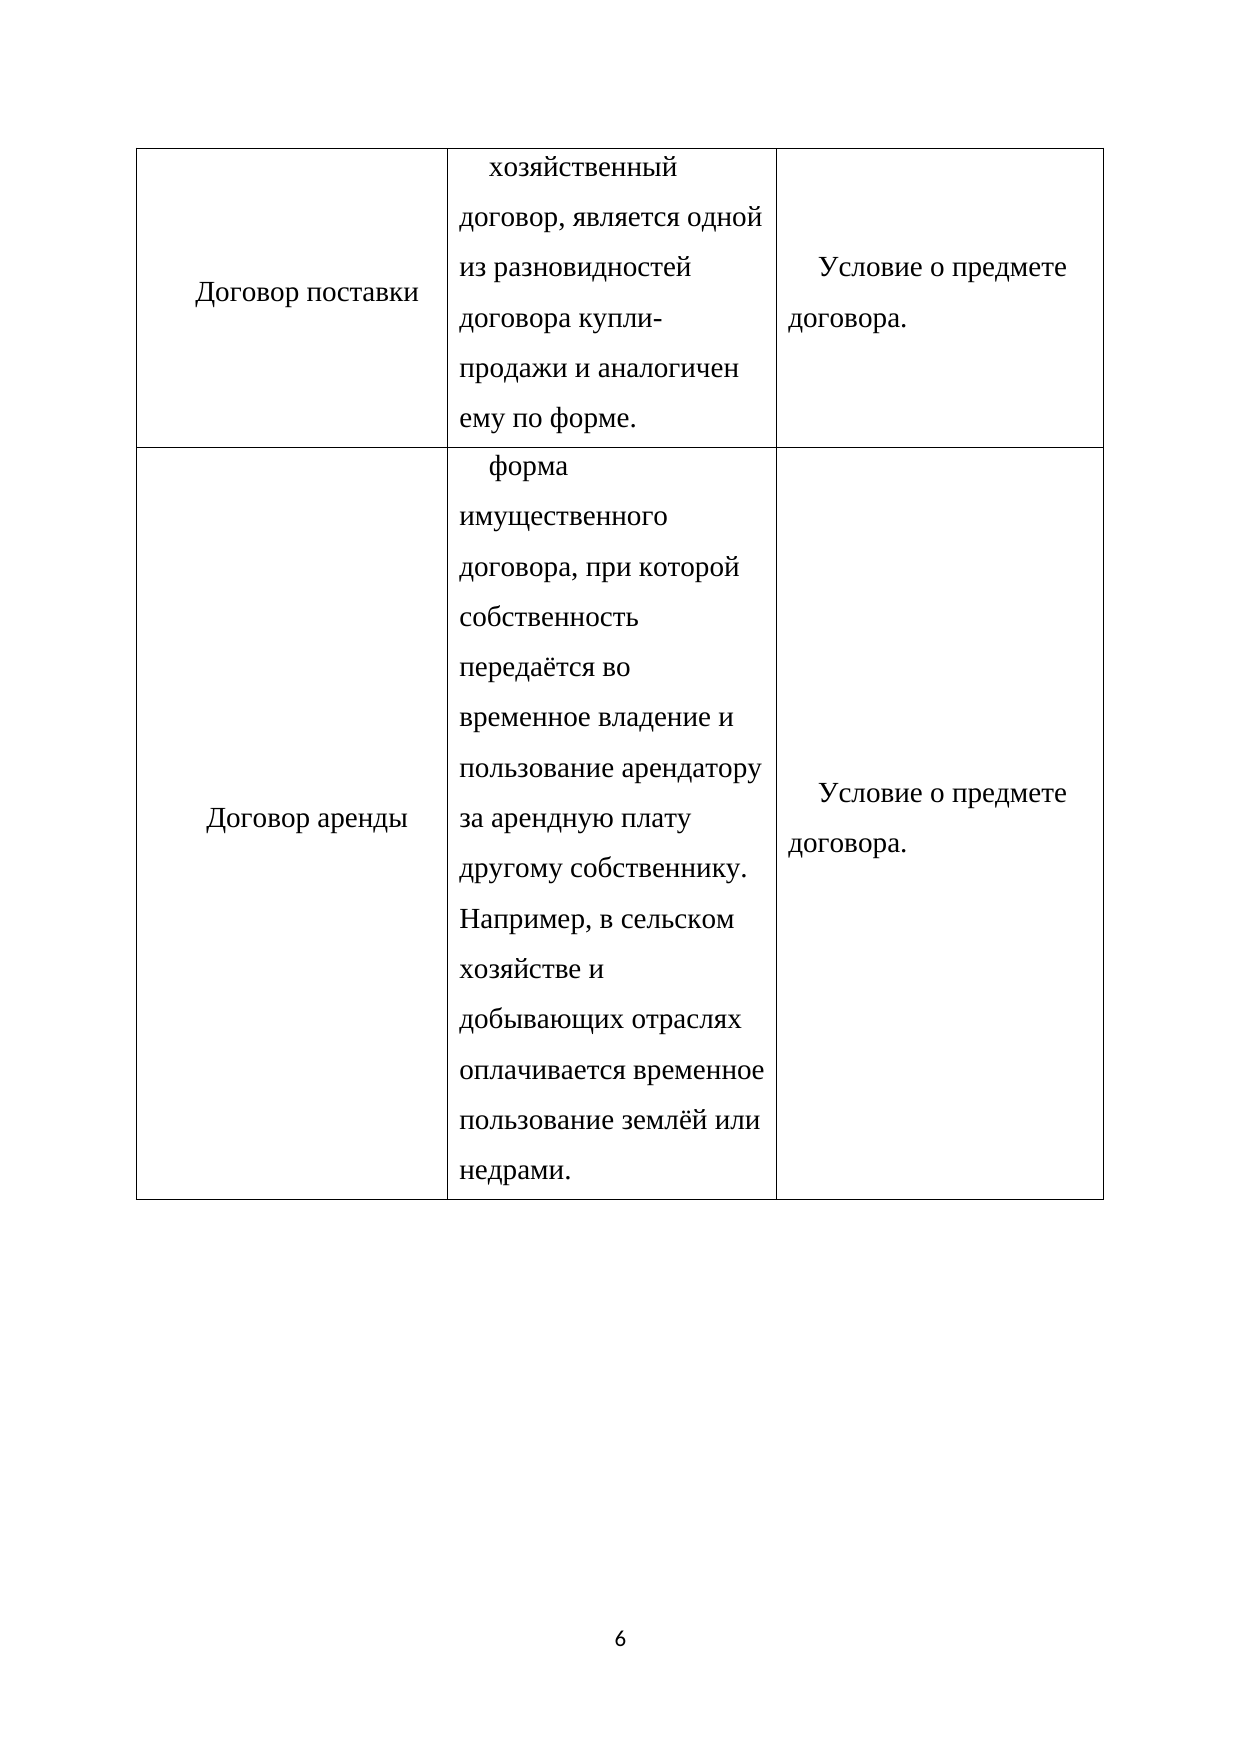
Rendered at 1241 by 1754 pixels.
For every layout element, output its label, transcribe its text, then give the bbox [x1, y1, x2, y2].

table_cell Условие о предмете договора. [777, 448, 1103, 1199]
table_cell хозяйственный договор, является одной из разновидностей договора купли-продажи и аналогичен ему по форме. [448, 149, 776, 447]
table_cell Договор поставки [137, 149, 447, 447]
table_cell Договор аренды [137, 448, 447, 1199]
table_cell форма имущественного договора, при которой собственность передаётся во временное владение и пользование арендатору за арендную плату другому собственнику. Например, в сельском хозяйстве и добывающих отраслях оплачивается временное пользование землёй или недрами. [448, 448, 776, 1199]
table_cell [777, 149, 1103, 447]
